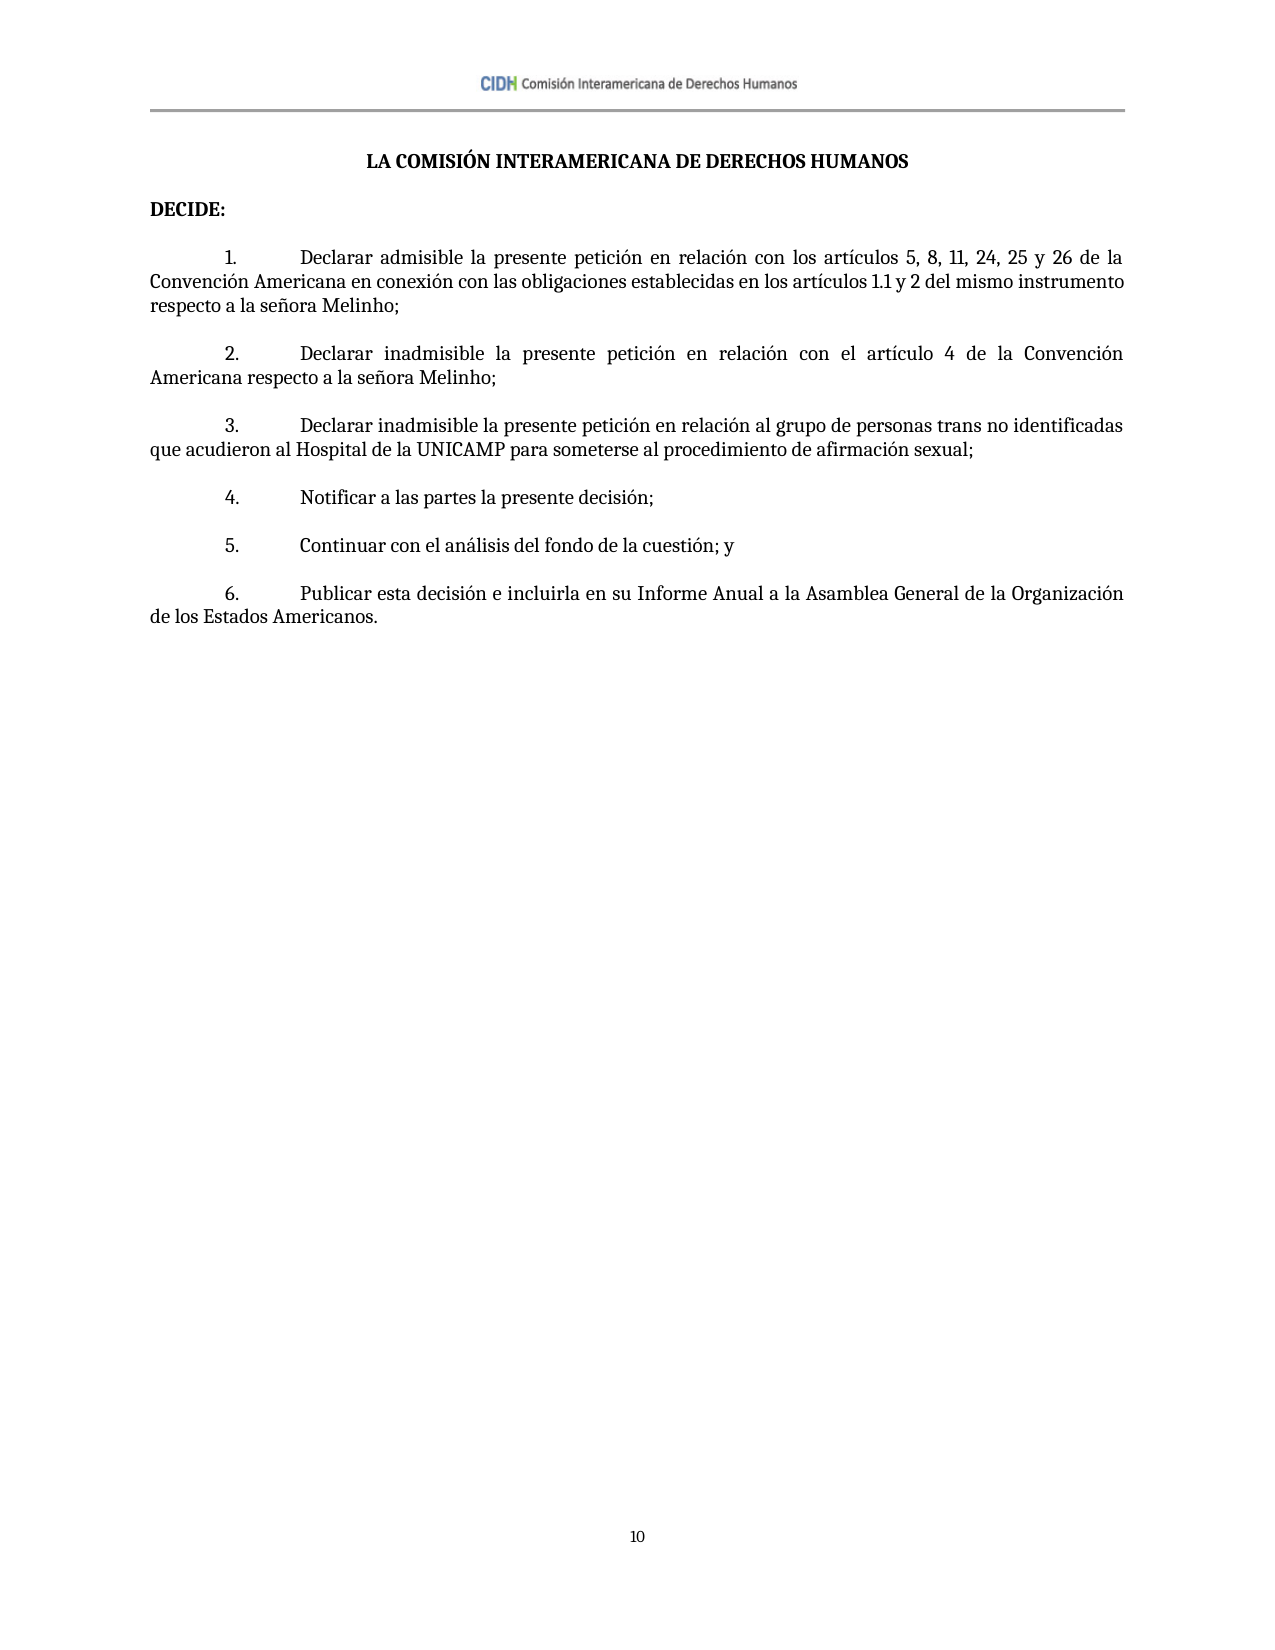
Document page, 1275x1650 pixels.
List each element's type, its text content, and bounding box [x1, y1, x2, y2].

text 1. Declarar admisible la presente petición en relación con los artículos 5, 8, 11, 24, 25 y 26 de la Convención Americana en conexión con las obligaciones establecidas en los artículos 1.1 y 2 del mismo instrumento respecto a la señora Melinho; [150, 246, 1125, 318]
text 5. Continuar con el análisis del fondo de la cuestión; y [150, 533, 1125, 557]
text 6. Publicar esta decisión e incluirla en su Informe Anual a la Asamblea General de la Organización de los Estados Americanos. [150, 581, 1125, 629]
text LA COMISIÓN INTERAMERICANA DE DERECHOS HUMANOS [150, 150, 1125, 174]
text 4. Notificar a las partes la presente decisión; [150, 485, 1125, 509]
text 2. Declarar inadmisible la presente petición en relación con el artículo 4 de la Convención Americana respecto a la señora Melinho; [150, 342, 1125, 389]
text 3. Declarar inadmisible la presente petición en relación al grupo de personas trans no identificadas que acudieron al Hospital de la UNICAMP para someterse al procedimiento de afirmación sexual; [150, 413, 1125, 461]
text DECIDE: [150, 198, 1125, 222]
picture [475, 75, 800, 93]
